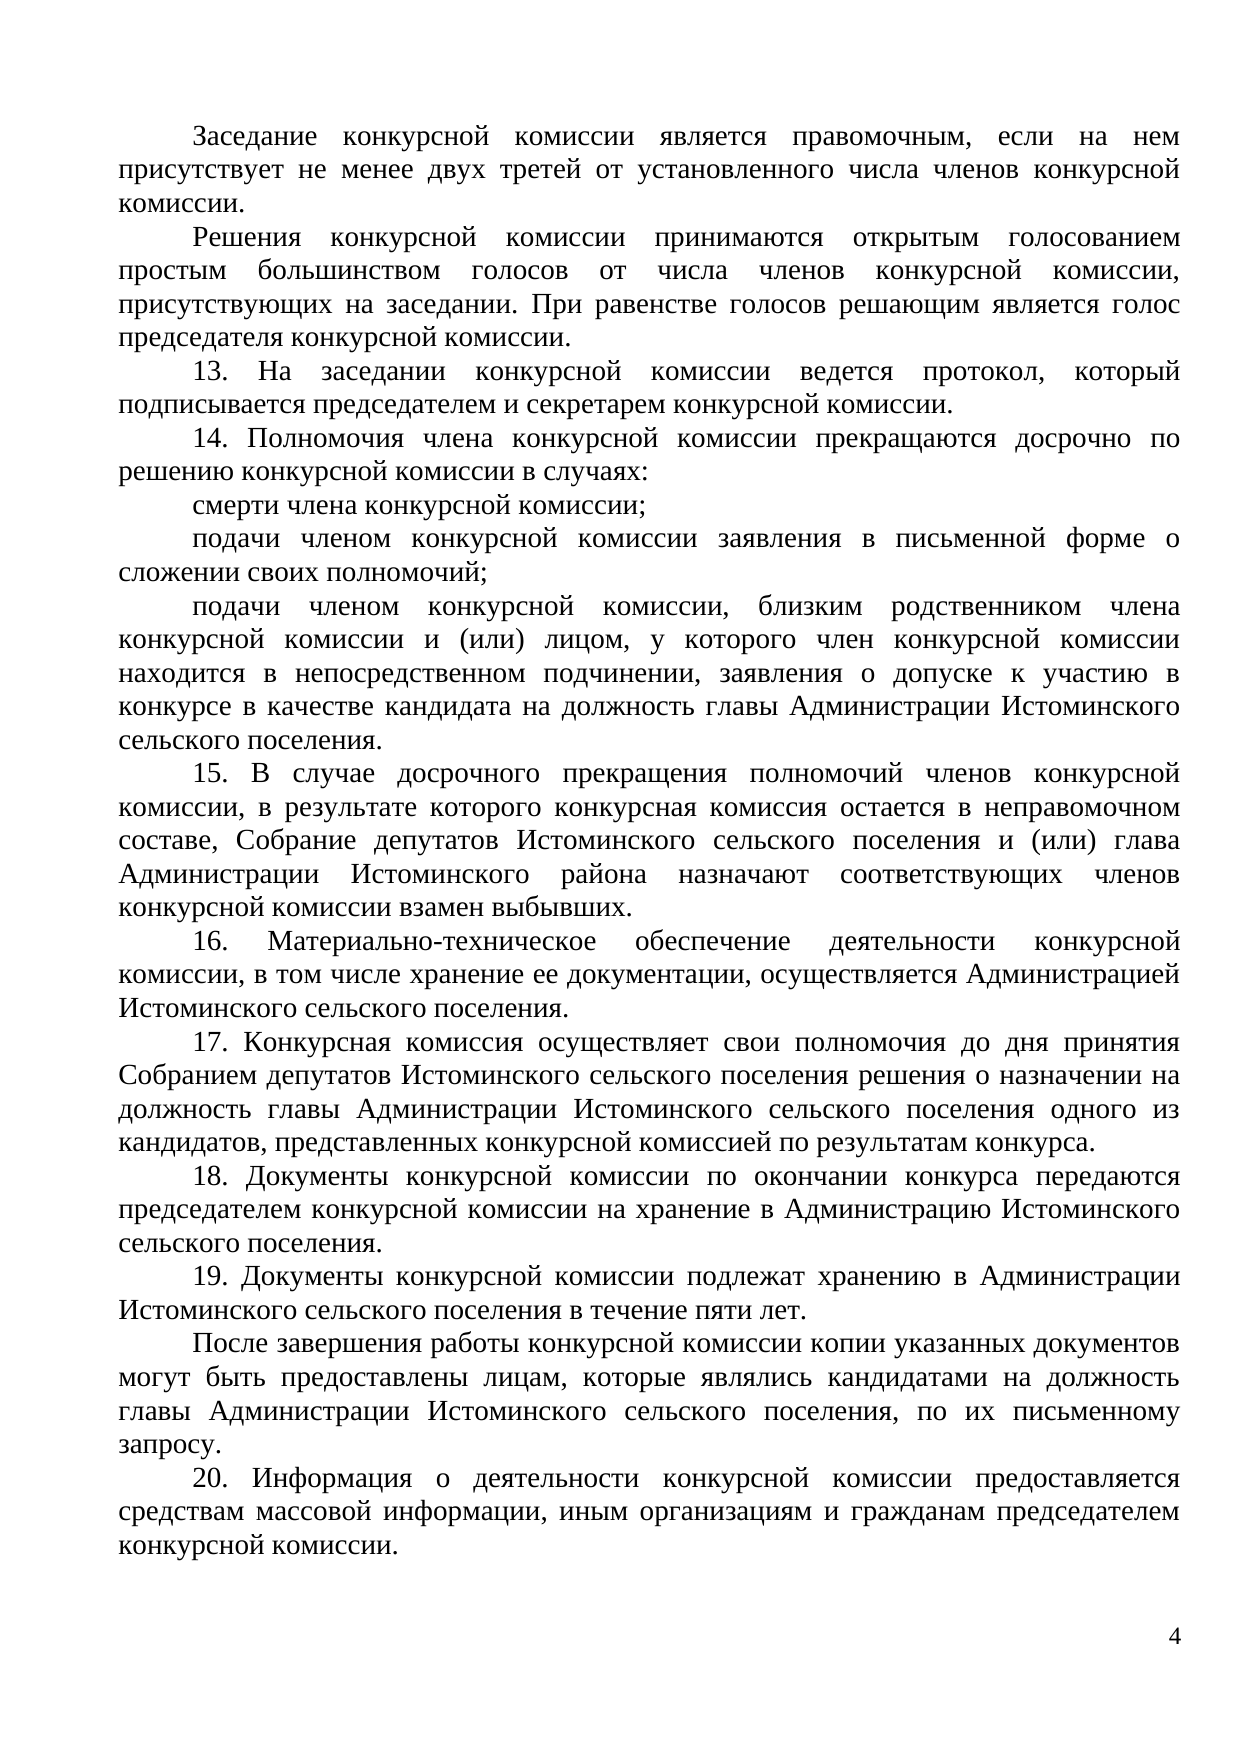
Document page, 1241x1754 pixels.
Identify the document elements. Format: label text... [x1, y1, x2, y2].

text подачи членом конкурсной комиссии заявления в письменной форме о сложении своих полномочий; [118, 521, 1181, 588]
text 13. На заседании конкурсной комиссии ведется протокол, который подписывается председателем и секретарем конкурсной комиссии. [118, 353, 1181, 420]
text 17. Конкурсная комиссия осуществляет свои полномочия до дня принятия Собранием депутатов Истоминского сельского поселения решения о назначении на должность главы Администрации Истоминского сельского поселения одного из кандидатов, представленных конкурсной комиссией по результатам конкурса. [118, 1024, 1181, 1158]
text 20. Информация о деятельности конкурсной комиссии предоставляется средствам массовой информации, иным организациям и гражданам председателем конкурсной комиссии. [118, 1460, 1181, 1560]
text подачи членом конкурсной комиссии, близким родственником члена конкурсной комиссии и (или) лицом, у которого член конкурсной комиссии находится в непосредственном подчинении, заявления о допуске к участию в конкурсе в качестве кандидата на должность главы Администрации Истоминского сельского поселения. [118, 588, 1181, 755]
text После завершения работы конкурсной комиссии копии указанных документов могут быть предоставлены лицам, которые являлись кандидатами на должность главы Администрации Истоминского сельского поселения, по их письменному запросу. [118, 1326, 1181, 1460]
text 18. Документы конкурсной комиссии по окончании конкурса передаются председателем конкурсной комиссии на хранение в Администрацию Истоминского сельского поселения. [118, 1158, 1181, 1258]
text смерти члена конкурсной комиссии; [118, 487, 1181, 521]
text Решения конкурсной комиссии принимаются открытым голосованием простым большинством голосов от числа членов конкурсной комиссии, присутствующих на заседании. При равенстве голосов решающим является голос председателя конкурсной комиссии. [118, 219, 1181, 353]
text 16. Материально-техническое обеспечение деятельности конкурсной комиссии, в том числе хранение ее документации, осуществляется Администрацией Истоминского сельского поселения. [118, 923, 1181, 1024]
text Заседание конкурсной комиссии является правомочным, если на нем присутствует не менее двух третей от установленного числа членов конкурсной комиссии. [118, 118, 1181, 219]
text 19. Документы конкурсной комиссии подлежат хранению в Администрации Истоминского сельского поселения в течение пяти лет. [118, 1258, 1181, 1326]
text 15. В случае досрочного прекращения полномочий членов конкурсной комиссии, в результате которого конкурсная комиссия остается в неправомочном составе, Собрание депутатов Истоминского сельского поселения и (или) глава Администрации Истоминского района назначают соответствующих членов конкурсной комиссии взамен выбывших. [118, 755, 1181, 923]
text 14. Полномочия члена конкурсной комиссии прекращаются досрочно по решению конкурсной комиссии в случаях: [118, 420, 1181, 487]
